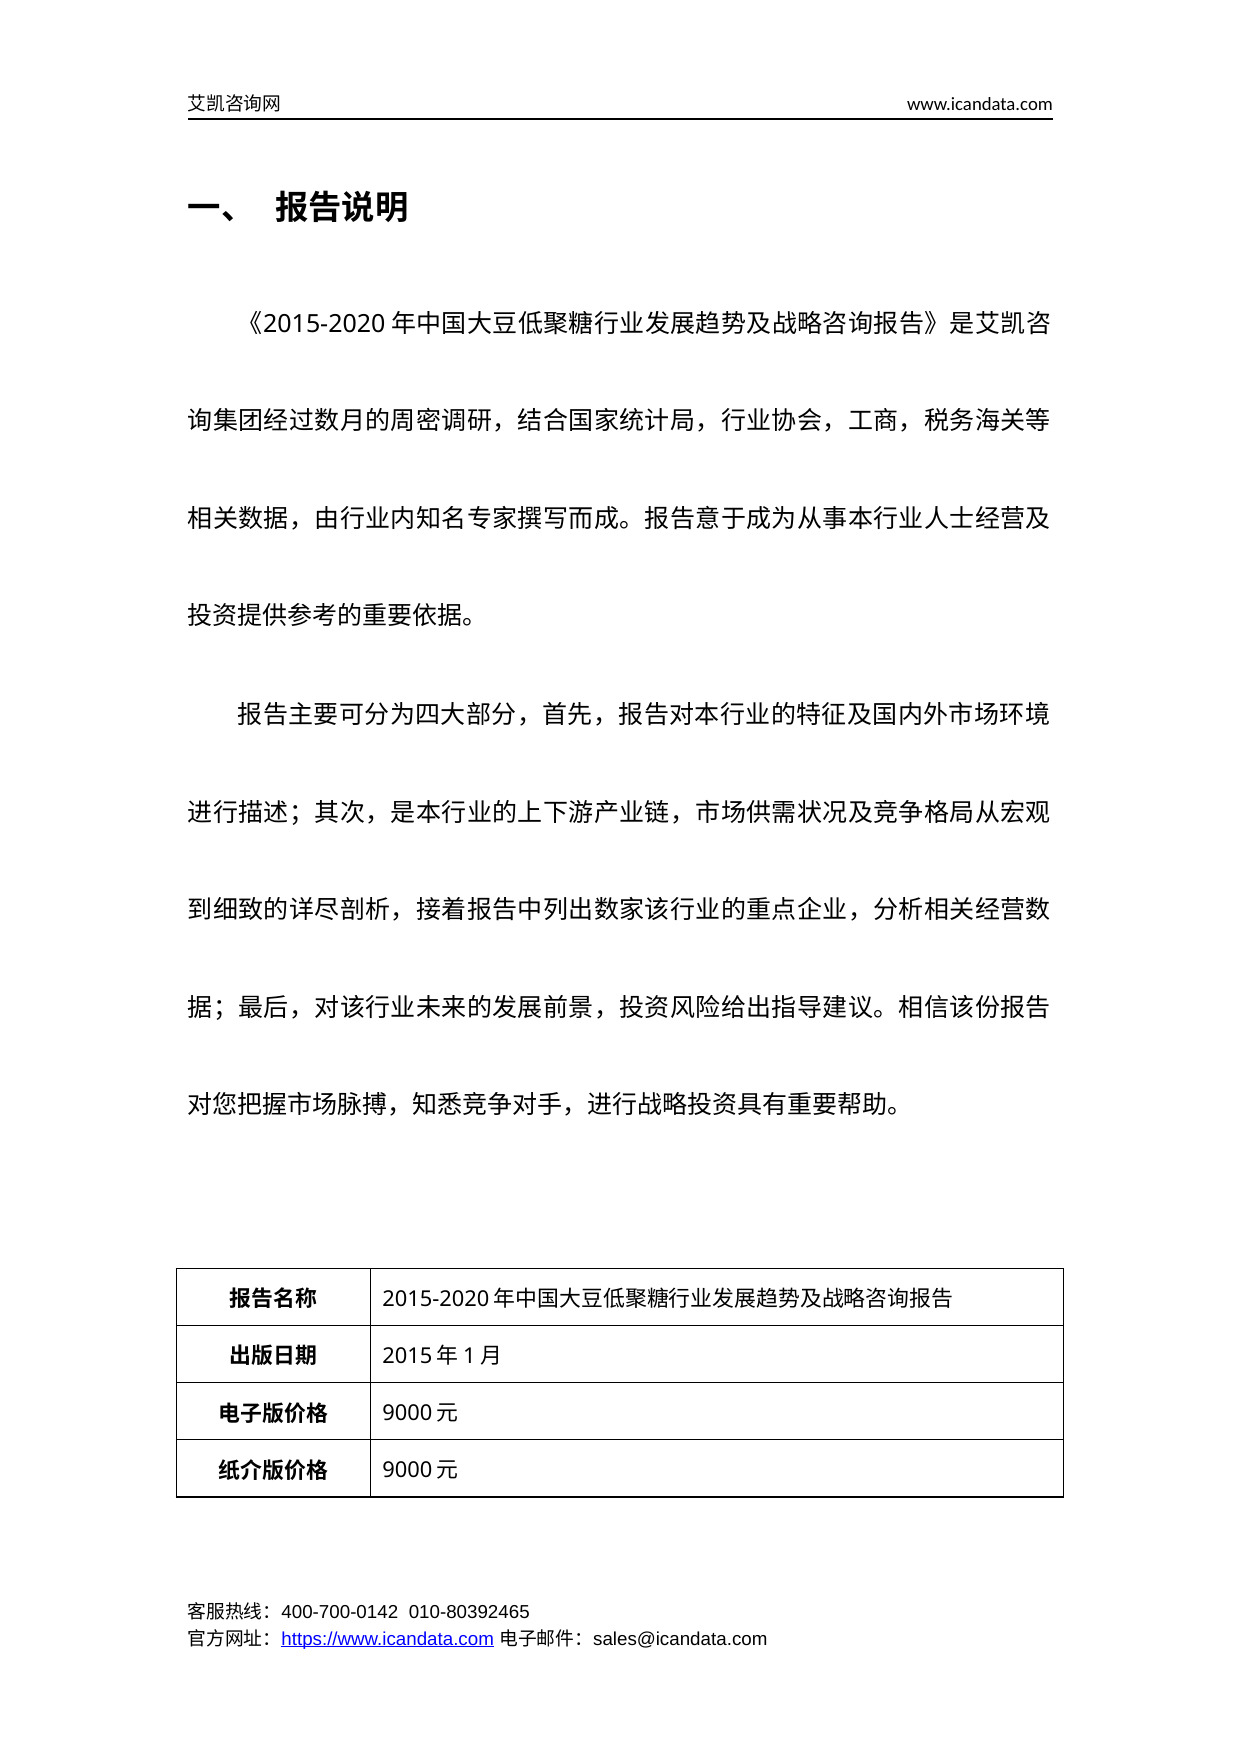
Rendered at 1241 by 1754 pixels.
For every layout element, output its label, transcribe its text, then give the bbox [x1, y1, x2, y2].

table_cell 9000元 [371, 1440, 1063, 1496]
table_cell 9000元 [371, 1383, 1063, 1439]
table_cell 电子版价格 [177, 1383, 370, 1439]
text 报告主要可分为四大部分，首先，报告对本行业的特征及国内外市场环境进行描述；其次，是本行业的上下游产业链，市场供需状况及竞争格局从宏观到细致的详尽剖析，接着报告中列出数家该行业的重点企业，分析相关经营数据；最后，对该行业未来的发展前景，投资风险给出指导建议。相信该份报告对您把握市场脉搏，知悉竞争对手，进行战略投资具有重要帮助。 [187, 681, 1053, 1136]
subtitle 报告说明 [187, 172, 1053, 237]
table_header 2015-2020年中国大豆低聚糖行业发展趋势及战略咨询报告 [371, 1269, 1063, 1325]
table_cell 纸介版价格 [177, 1440, 370, 1496]
table_header 报告名称 [177, 1269, 370, 1325]
text 《2015-2020年中国大豆低聚糖行业发展趋势及战略咨询报告》是艾凯咨询集团经过数月的周密调研，结合国家统计局，行业协会，工商，税务海关等相关数据，由行业内知名专家撰写而成。报告意于成为从事本行业人士经营及投资提供参考的重要依据。 [187, 289, 1053, 646]
table_cell 出版日期 [177, 1326, 370, 1382]
table_cell 2015年1月 [371, 1326, 1063, 1382]
